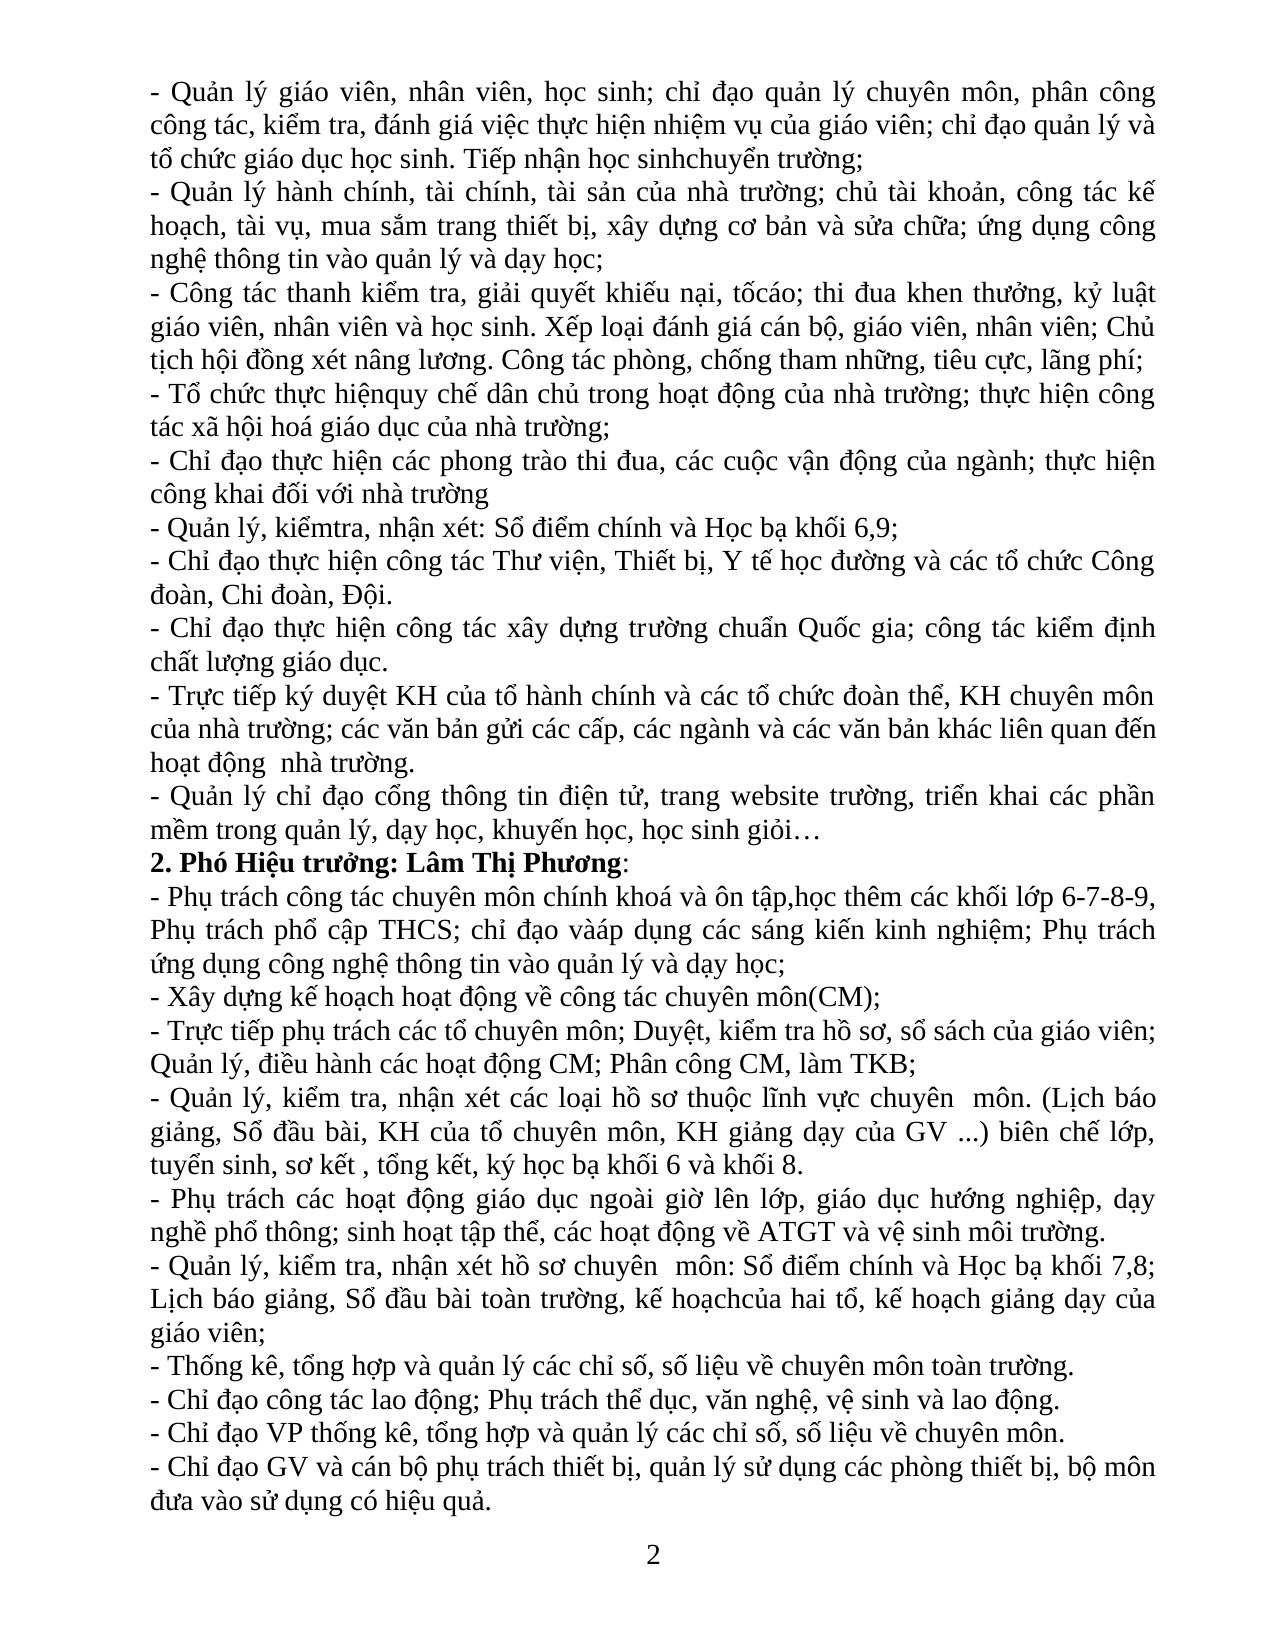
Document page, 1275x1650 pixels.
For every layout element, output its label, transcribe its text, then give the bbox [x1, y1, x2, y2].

text - Quản lý, kiểm tra, nhận xét hồ sơ chuyên môn: Sổ điểm chính và Học bạ khối 7,8; Lịch báo giảng, Sổ đầu bài toàn trường, kế hoạchcủa hai tổ, kế hoạch giảng dạy của giáo viên; [150, 1248, 1157, 1348]
text - Công tác thanh kiểm tra, giải quyết khiếu nại, tốcáo; thi đua khen thưởng, kỷ luật giáo viên, nhân viên và học sinh. Xếp loại đánh giá cán bộ, giáo viên, nhân viên; Chủ tịch hội đồng xét nâng lương. Công tác phòng, chống tham những, tiêu cực, lãng phí; [150, 275, 1157, 376]
text - Quản lý giáo viên, nhân viên, học sinh; chỉ đạo quản lý chuyên môn, phân công công tác, kiểm tra, đánh giá việc thực hiện nhiệm vụ của giáo viên; chỉ đạo quản lý và tổ chức giáo dục học sinh. Tiếp nhận học sinhchuyển trường; [150, 74, 1157, 174]
text - Phụ trách các hoạt động giáo dục ngoài giờ lên lớp, giáo dục hướng nghiệp, dạy nghề phổ thông; sinh hoạt tập thể, các hoạt động về ATGT và vệ sinh môi trường. [150, 1181, 1157, 1248]
text - Phụ trách công tác chuyên môn chính khoá và ôn tập,học thêm các khối lớp 6-7-8-9, Phụ trách phổ cập THCS; chỉ đạo vàáp dụng các sáng kiến kinh nghiệm; Phụ trách ứng dụng công nghệ thông tin vào quản lý và dạy học; [150, 879, 1157, 979]
text - Chỉ đạo thực hiện công tác Thư viện, Thiết bị, Y tế học đường và các tổ chức Công đoàn, Chi đoàn, Đội. [150, 543, 1157, 611]
text - Chỉ đạo GV và cán bộ phụ trách thiết bị, quản lý sử dụng các phòng thiết bị, bộ môn đưa vào sử dụng có hiệu quả. [150, 1449, 1157, 1516]
text - Quản lý chỉ đạo cổng thông tin điện tử, trang website trường, triển khai các phần mềm trong quản lý, dạy học, khuyến học, học sinh giỏi… [150, 778, 1157, 845]
text - Trực tiếp ký duyệt KH của tổ hành chính và các tổ chức đoàn thể, KH chuyên môn của nhà trường; các văn bản gửi các cấp, các ngành và các văn bản khác liên quan đến hoạt động nhà trường. [150, 678, 1157, 778]
text - Quản lý hành chính, tài chính, tài sản của nhà trường; chủ tài khoản, công tác kế hoạch, tài vụ, mua sắm trang thiết bị, xây dựng cơ bản và sửa chữa; ứng dụng công nghệ thông tin vào quản lý và dạy học; [150, 174, 1157, 275]
text - Chỉ đạo thực hiện công tác xây dựng trường chuẩn Quốc gia; công tác kiểm định chất lượng giáo dục. [150, 611, 1157, 678]
text - Tổ chức thực hiệnquy chế dân chủ trong hoạt động của nhà trường; thực hiện công tác xã hội hoá giáo dục của nhà trường; [150, 376, 1157, 443]
text - Trực tiếp phụ trách các tổ chuyên môn; Duyệt, kiểm tra hồ sơ, sổ sách của giáo viên; Quản lý, điều hành các hoạt động CM; Phân công CM, làm TKB; [150, 1013, 1157, 1080]
text - Chỉ đạo công tác lao động; Phụ trách thể dục, văn nghệ, vệ sinh và lao động. [150, 1382, 1157, 1416]
text - Chỉ đạo thực hiện các phong trào thi đua, các cuộc vận động của ngành; thực hiện công khai đối với nhà trường [150, 443, 1157, 510]
text - Quản lý, kiểm tra, nhận xét các loại hồ sơ thuộc lĩnh vực chuyên môn. (Lịch báo giảng, Sổ đầu bài, KH của tổ chuyên môn, KH giảng dạy của GV ...) biên chế lớp, tuyển sinh, sơ kết , tổng kết, ký học bạ khối 6 và khối 8. [150, 1080, 1157, 1181]
text 2. Phó Hiệu trưởng: Lâm Thị Phương: [150, 845, 1157, 879]
text - Xây dựng kế hoạch hoạt động về công tác chuyên môn(CM); [150, 979, 1157, 1013]
text - Quản lý, kiểmtra, nhận xét: Sổ điểm chính và Học bạ khối 6,9; [150, 510, 1157, 543]
text - Thống kê, tổng hợp và quản lý các chỉ số, số liệu về chuyên môn toàn trường. [150, 1348, 1157, 1382]
text - Chỉ đạo VP thống kê, tổng hợp và quản lý các chỉ số, số liệu về chuyên môn. [150, 1416, 1157, 1449]
